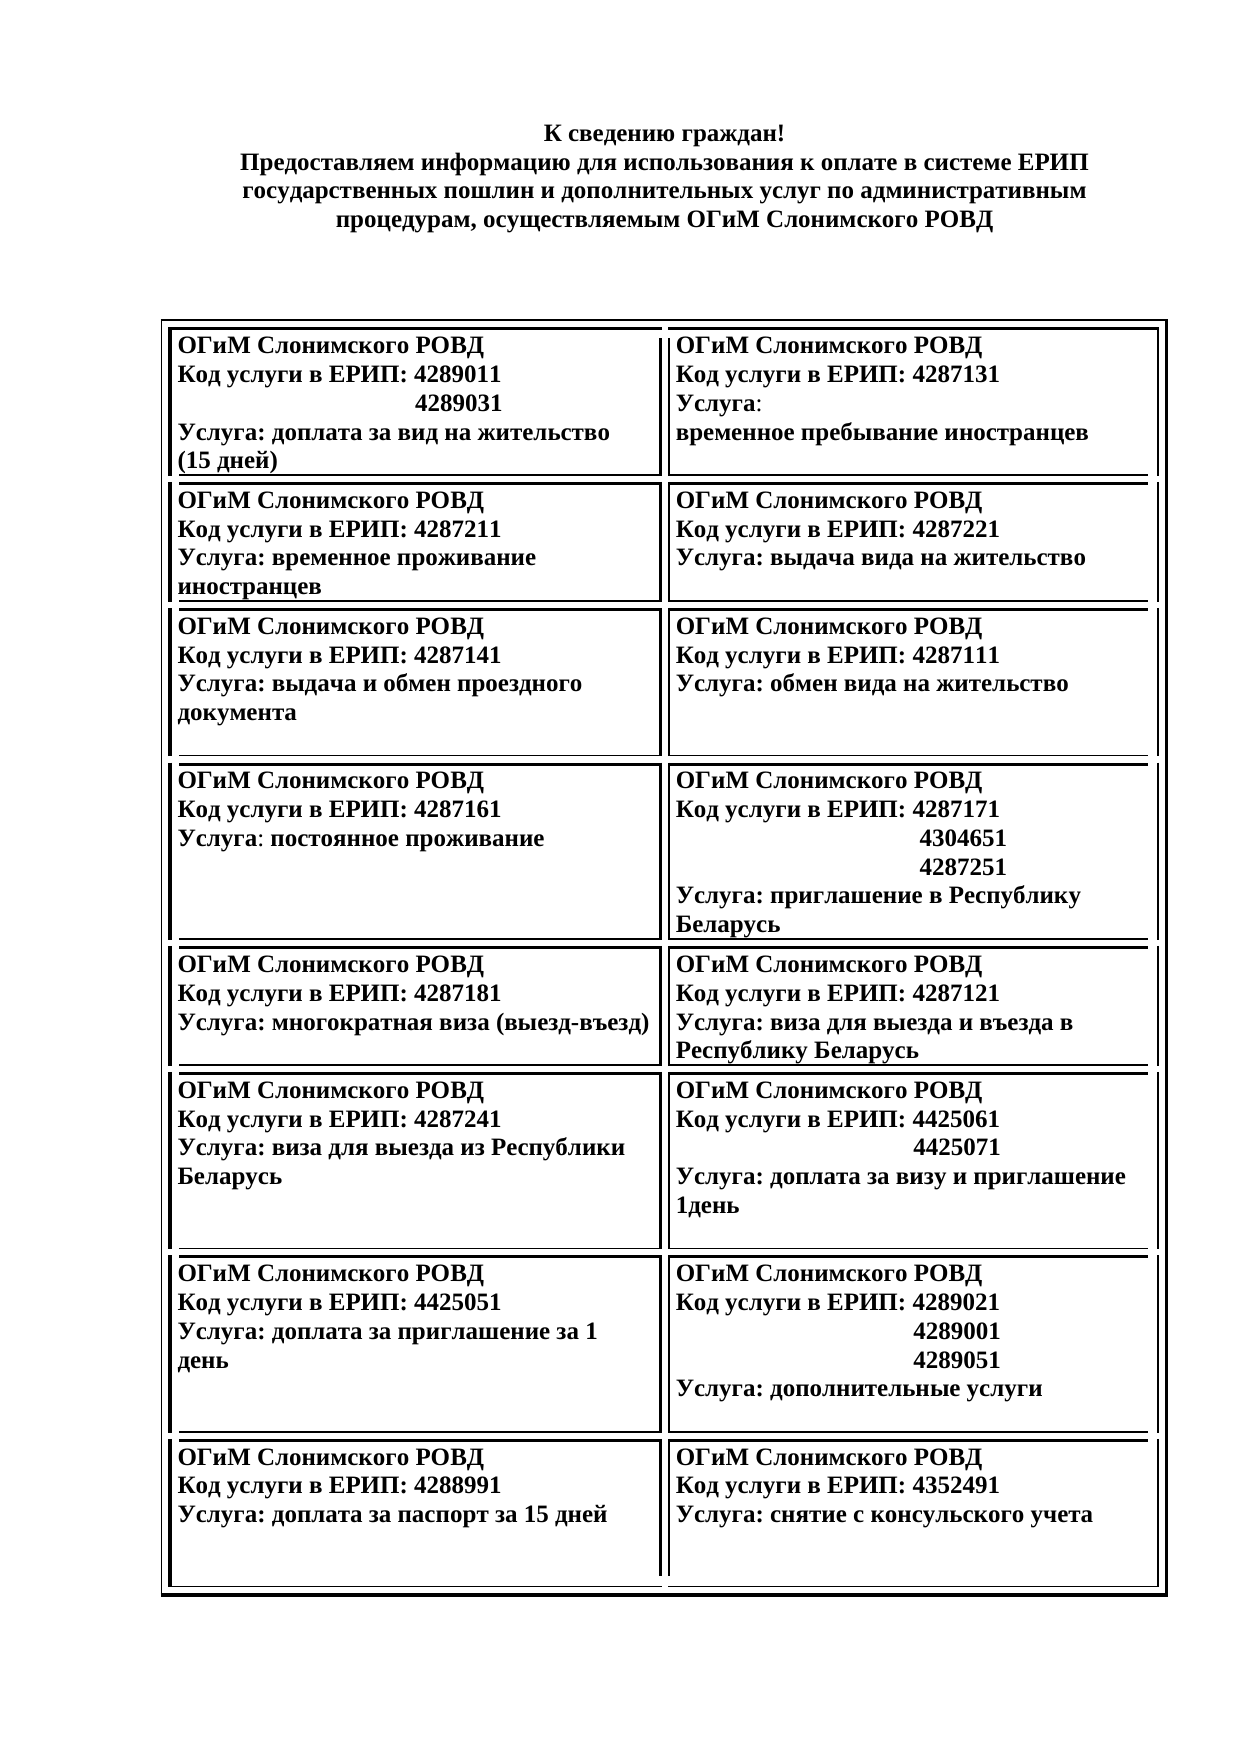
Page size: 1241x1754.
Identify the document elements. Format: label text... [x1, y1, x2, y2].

table_cell ОГиМ Слонимского РОВД Код услуги в ЕРИП: 4287181 Услуга: многократная виза (выезд-въезд) [166, 938, 664, 1064]
table_cell ОГиМ Слонимского РОВД Код услуги в ЕРИП: 4289021 4289001 4289051 Услуга: дополнительные услуги [664, 1248, 1163, 1431]
table_cell ОГиМ Слонимского РОВД Код услуги в ЕРИП: 4287121 Услуга: виза для выезда и въезда в Республику Беларусь [664, 938, 1163, 1064]
table_cell ОГиМ Слонимского РОВД Код услуги в ЕРИП: 4288991 Услуга: доплата за паспорт за 15 дней [166, 1431, 664, 1586]
table_cell ОГиМ Слонимского РОВД Код услуги в ЕРИП: 4425051 Услуга: доплата за приглашение за 1 день [166, 1248, 664, 1431]
text процедурам, осуществляемым ОГиМ Слонимского РОВД [177, 204, 1152, 233]
table_cell ОГиМ Слонимского РОВД Код услуги в ЕРИП: 4287161 Услуга: постоянное проживание [166, 755, 664, 938]
table_cell ОГиМ Слонимского РОВД Код услуги в ЕРИП: 4287171 4304651 4287251 Услуга: приглашение в Республику Беларусь [664, 755, 1163, 938]
table_cell ОГиМ Слонимского РОВД Код услуги в ЕРИП: 4287241 Услуга: виза для выезда из Республики Беларусь [166, 1064, 664, 1247]
table_cell ОГиМ Слонимского РОВД Код услуги в ЕРИП: 4425061 4425071 Услуга: доплата за визу и приглашение 1день [664, 1064, 1163, 1247]
table_cell ОГиМ Слонимского РОВД Код услуги в ЕРИП: 4287141 Услуга: выдача и обмен проездного документа [166, 600, 664, 755]
text К сведению граждан! [177, 118, 1152, 147]
table_cell ОГиМ Слонимского РОВД Код услуги в ЕРИП: 4287221 Услуга: выдача вида на жительство [664, 474, 1163, 600]
table_header ОГиМ Слонимского РОВД Код услуги в ЕРИП: 4289011 4289031 Услуга: доплата за вид на жительство (15 дней) [166, 321, 664, 474]
table_cell ОГиМ Слонимского РОВД Код услуги в ЕРИП: 4352491 Услуга: снятие с консульского учета [664, 1431, 1163, 1586]
table_header ОГиМ Слонимского РОВД Код услуги в ЕРИП: 4287131 Услуга: временное пребывание иностранцев [664, 321, 1163, 474]
text Предоставляем информацию для использования к оплате в системе ЕРИП государственных пошлин и дополнительных услуг по административным [177, 147, 1152, 204]
table_cell ОГиМ Слонимского РОВД Код услуги в ЕРИП: 4287111 Услуга: обмен вида на жительство [664, 600, 1163, 755]
table_cell ОГиМ Слонимского РОВД Код услуги в ЕРИП: 4287211 Услуга: временное проживание иностранцев [166, 474, 664, 600]
